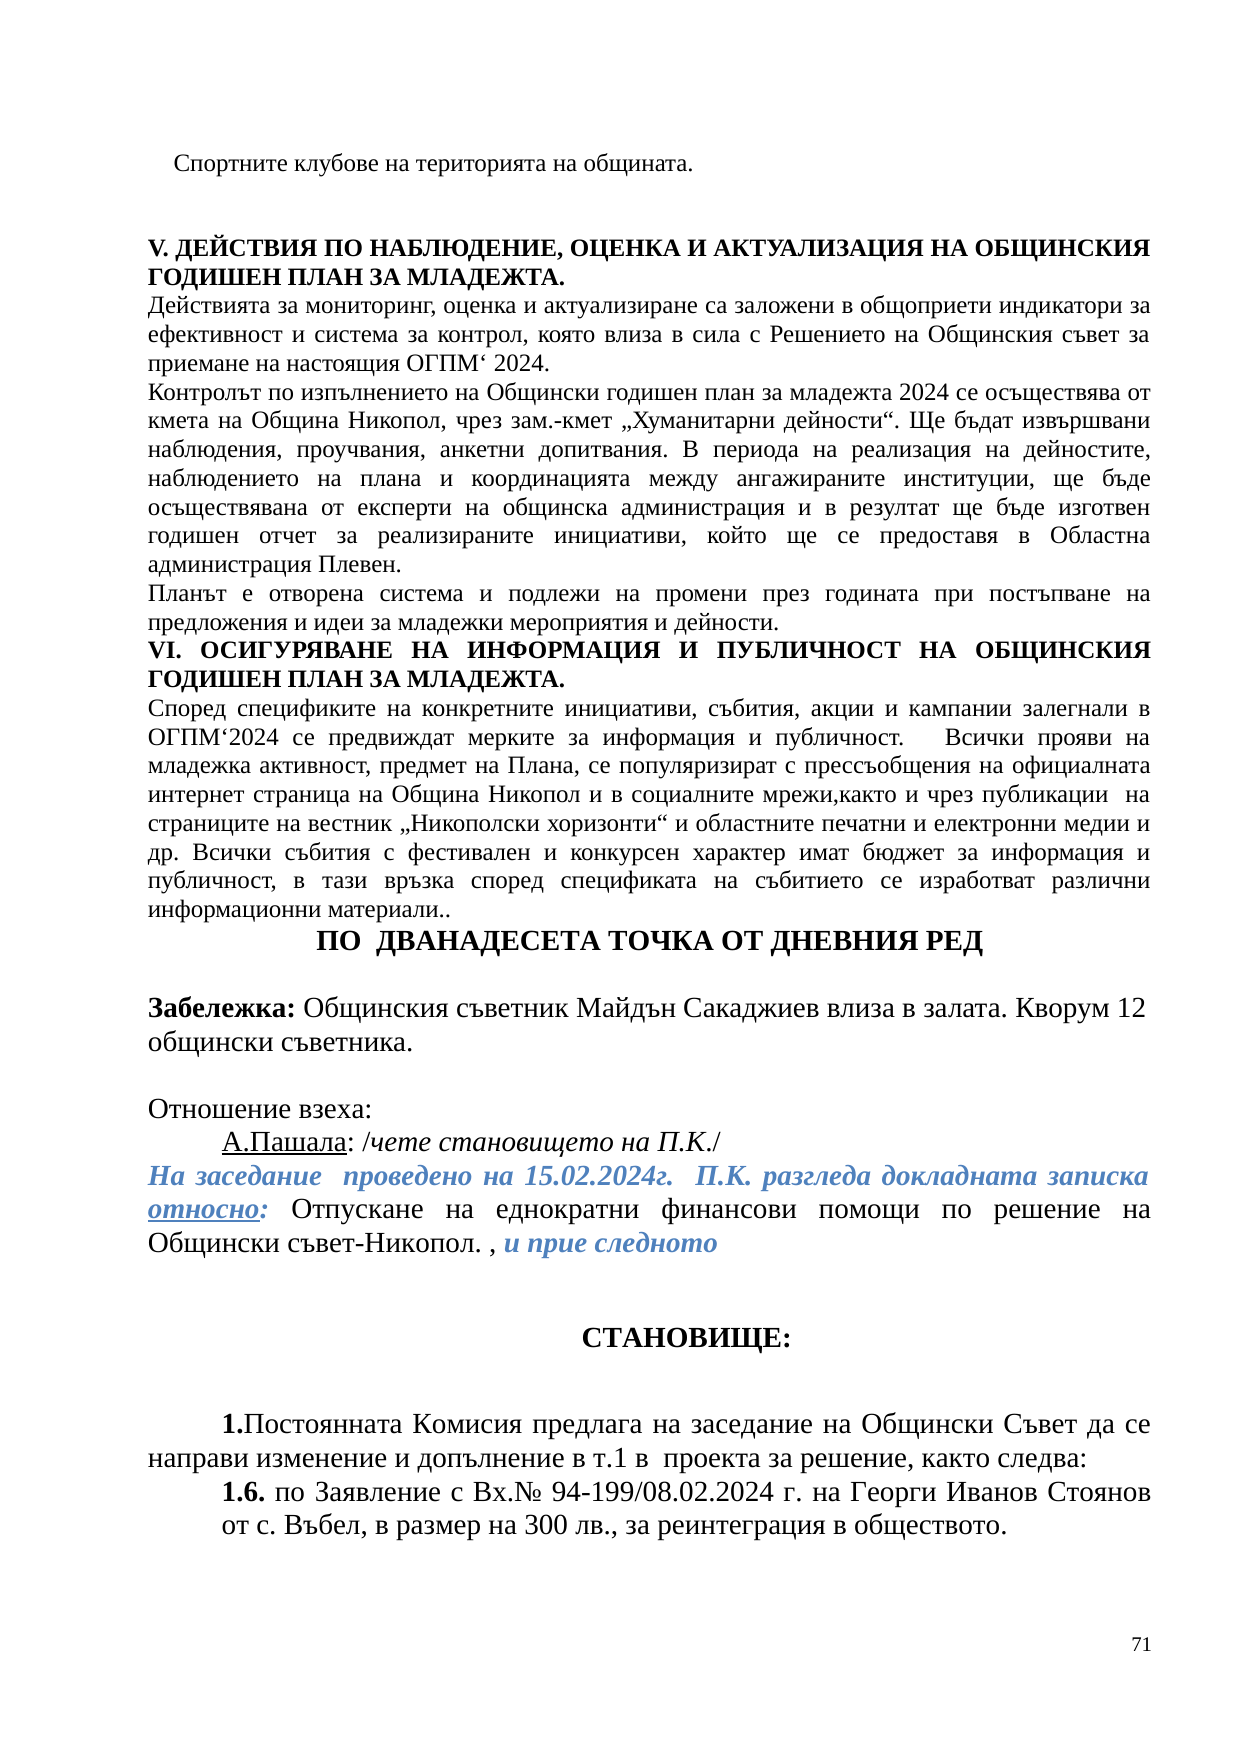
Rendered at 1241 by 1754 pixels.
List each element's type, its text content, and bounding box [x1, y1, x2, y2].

text А.Пашала: /чете становището на П.К./ [148, 1124, 1152, 1158]
text СТАНОВИЩЕ: [148, 1320, 1152, 1354]
text Планът е отворена система и подлежи на промени през годината при постъпване на предложения и идеи за младежки мероприятия и дейности. [148, 578, 1152, 636]
text Контролът по изпълнението на Общински годишен план за младежта 2024 се осъществява от кмета на Община Никопол, чрез зам.-кмет „Хуманитарни дейности“. Ще бъдат извършвани наблюдения, проучвания, анкетни допитвания. В периода на реализация на дейностите, наблюдението на плана и координацията между ангажираните институции, ще бъде осъществявана от експерти на общинска администрация и в резултат ще бъде изготвен годишен отчет за реализираните инициативи, който ще се предоставя в Областна администрация Плевен. [148, 377, 1152, 578]
text  Спортните клубове на територията на общината. [148, 148, 1152, 176]
text ПО ДВАНАДЕСЕТА ТОЧКА ОТ ДНЕВНИЯ РЕД [148, 923, 1152, 957]
text VI. ОСИГУРЯВАНЕ НА ИНФОРМАЦИЯ И ПУБЛИЧНОСТ НА ОБЩИНСКИЯ ГОДИШЕН ПЛАН ЗА МЛАДЕЖТА. [148, 636, 1152, 693]
text Действията за мониторинг, оценка и актуализиране са заложени в общоприети индикатори за ефективност и система за контрол, която влиза в сила с Решението на Общинския съвет за приемане на настоящия ОГПМ‘ 2024. [148, 291, 1152, 377]
text 1.Постоянната Комисия предлага на заседание на Общински Съвет да се направи изменение и допълнение в т.1 в проекта за решение, както следва: [148, 1407, 1152, 1474]
text 1.6. по Заявление с Вх.№ 94-199/08.02.2024 г. на Георги Иванов Стоянов от с. Въбел, в размер на 300 лв., за реинтеграция в обществото. [221, 1474, 1152, 1541]
text На заседание проведено на 15.02.2024г. П.К. разгледа докладната записка относно: Отпускане на еднократни финансови помощи по решение на Общински съвет-Никопол. , и прие следното [148, 1158, 1152, 1258]
text Отношение взеха: [148, 1091, 1152, 1124]
text Забележка: Общинския съветник Майдън Сакаджиев влиза в залата. Кворум 12 общински съветника. [148, 990, 1152, 1057]
text V. ДЕЙСТВИЯ ПО НАБЛЮДЕНИЕ, ОЦЕНКА И АКТУАЛИЗАЦИЯ НА ОБЩИНСКИЯ ГОДИШЕН ПЛАН ЗА МЛАДЕЖТА. [148, 233, 1152, 291]
text Според спецификите на конкретните инициативи, събития, акции и кампании залегнали в ОГПМ‘2024 се предвиждат мерките за информация и публичност. Всички прояви на младежка активност, предмет на Плана, се популяризират с прессъобщения на официалната интернет страница на Община Никопол и в социалните мрежи,както и чрез публикации на страниците на вестник „Никополски хоризонти“ и областните печатни и електронни медии и др. Всички събития с фестивален и конкурсен характер имат бюджет за информация и публичност, в тази връзка според спецификата на събитието се изработват различни информационни материали.. [148, 693, 1152, 923]
